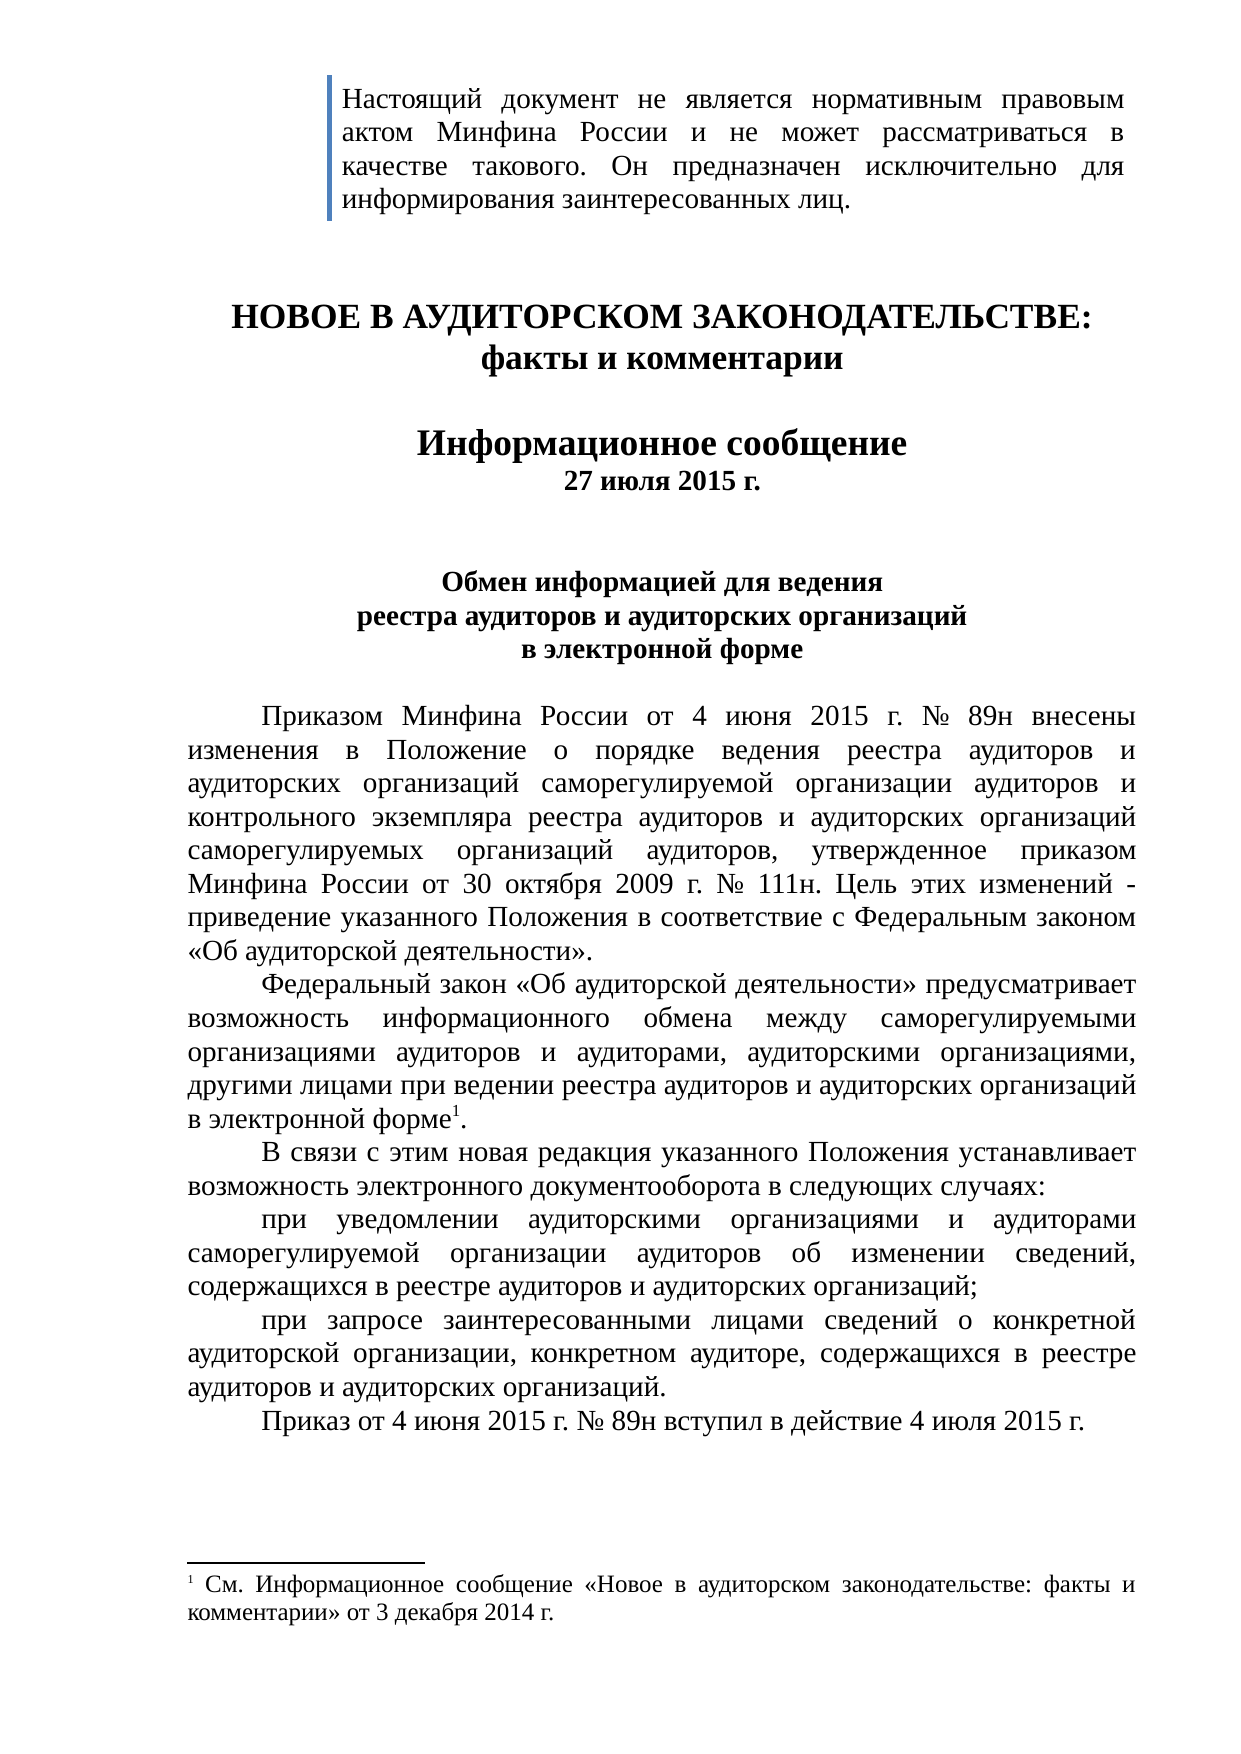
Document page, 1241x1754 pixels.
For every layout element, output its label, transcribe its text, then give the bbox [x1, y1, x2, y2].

text факты и комментарии [187, 336, 1137, 377]
text при уведомлении аудиторскими организациями и аудиторами саморегулируемой организации аудиторов об изменении сведений, содержащихся в реестре аудиторов и аудиторских организаций; [187, 1201, 1137, 1302]
text Информационное сообщение [187, 420, 1137, 463]
text Обмен информацией для ведения [187, 564, 1137, 598]
text Приказ от 4 июня 2015 г. № 89н вступил в действие 4 июля 2015 г. [187, 1403, 1137, 1436]
text Федеральный закон «Об аудиторской деятельности» предусматривает возможность информационного обмена между саморегулируемыми организациями аудиторов и аудиторами, аудиторскими организациями, другими лицами при ведении реестра аудиторов и аудиторских организаций в электронной форме. [187, 967, 1137, 1134]
text В связи с этим новая редакция указанного Положения устанавливает возможность электронного документооборота в следующих случаях: [187, 1134, 1137, 1201]
text в электронной форме [187, 631, 1137, 665]
text при запросе заинтересованными лицами сведений о конкретной аудиторской организации, конкретном аудиторе, содержащихся в реестре аудиторов и аудиторских организаций. [187, 1302, 1137, 1403]
text реестра аудиторов и аудиторских организаций [187, 598, 1137, 631]
text НОВОЕ В АУДИТОРСКОМ ЗАКОНОДАТЕЛЬСТВЕ: [187, 296, 1137, 336]
text Приказом Минфина России от 4 июня 2015 г. № 89н внесены изменения в Положение о порядке ведения реестра аудиторов и аудиторских организаций саморегулируемой организации аудиторов и контрольного экземпляра реестра аудиторов и аудиторских организаций саморегулируемых организаций аудиторов, утвержденное приказом Минфина России от 30 октября 2009 г. № 111н. Цель этих изменений - приведение указанного Положения в соответствие с Федеральным законом «Об аудиторской деятельности». [187, 698, 1137, 967]
text 27 июля 2015 г. [187, 463, 1137, 497]
